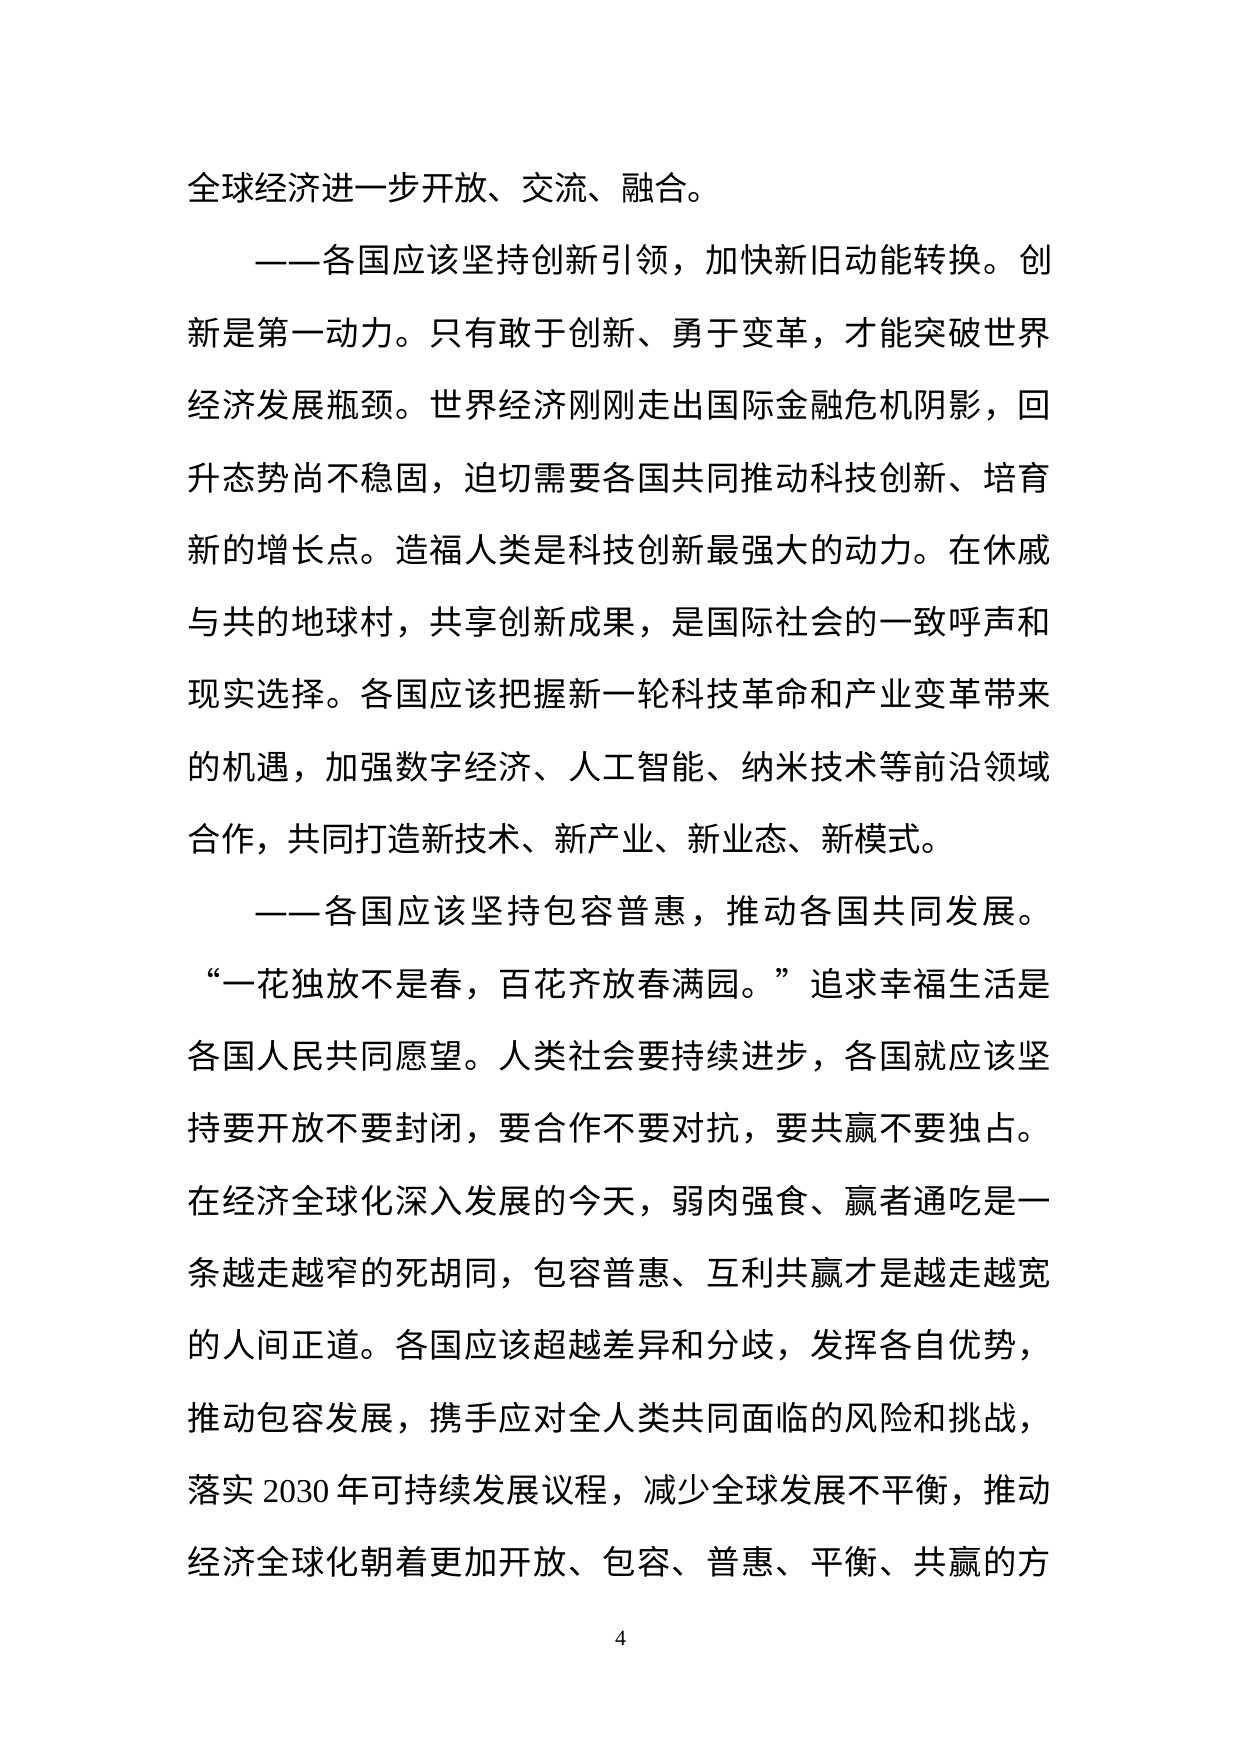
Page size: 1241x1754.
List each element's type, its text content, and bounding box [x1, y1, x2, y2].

text ——各国应该坚持创新引领，加快新旧动能转换。创新是第一动力。只有敢于创新、勇于变革，才能突破世界经济发展瓶颈。世界经济刚刚走出国际金融危机阴影，回升态势尚不稳固，迫切需要各国共同推动科技创新、培育新的增长点。造福人类是科技创新最强大的动力。在休戚与共的地球村，共享创新成果，是国际社会的一致呼声和现实选择。各国应该把握新一轮科技革命和产业变革带来的机遇，加强数字经济、人工智能、纳米技术等前沿领域合作，共同打造新技术、新产业、新业态、新模式。 [187, 234, 1053, 861]
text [187, 162, 1053, 210]
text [187, 885, 1053, 1584]
